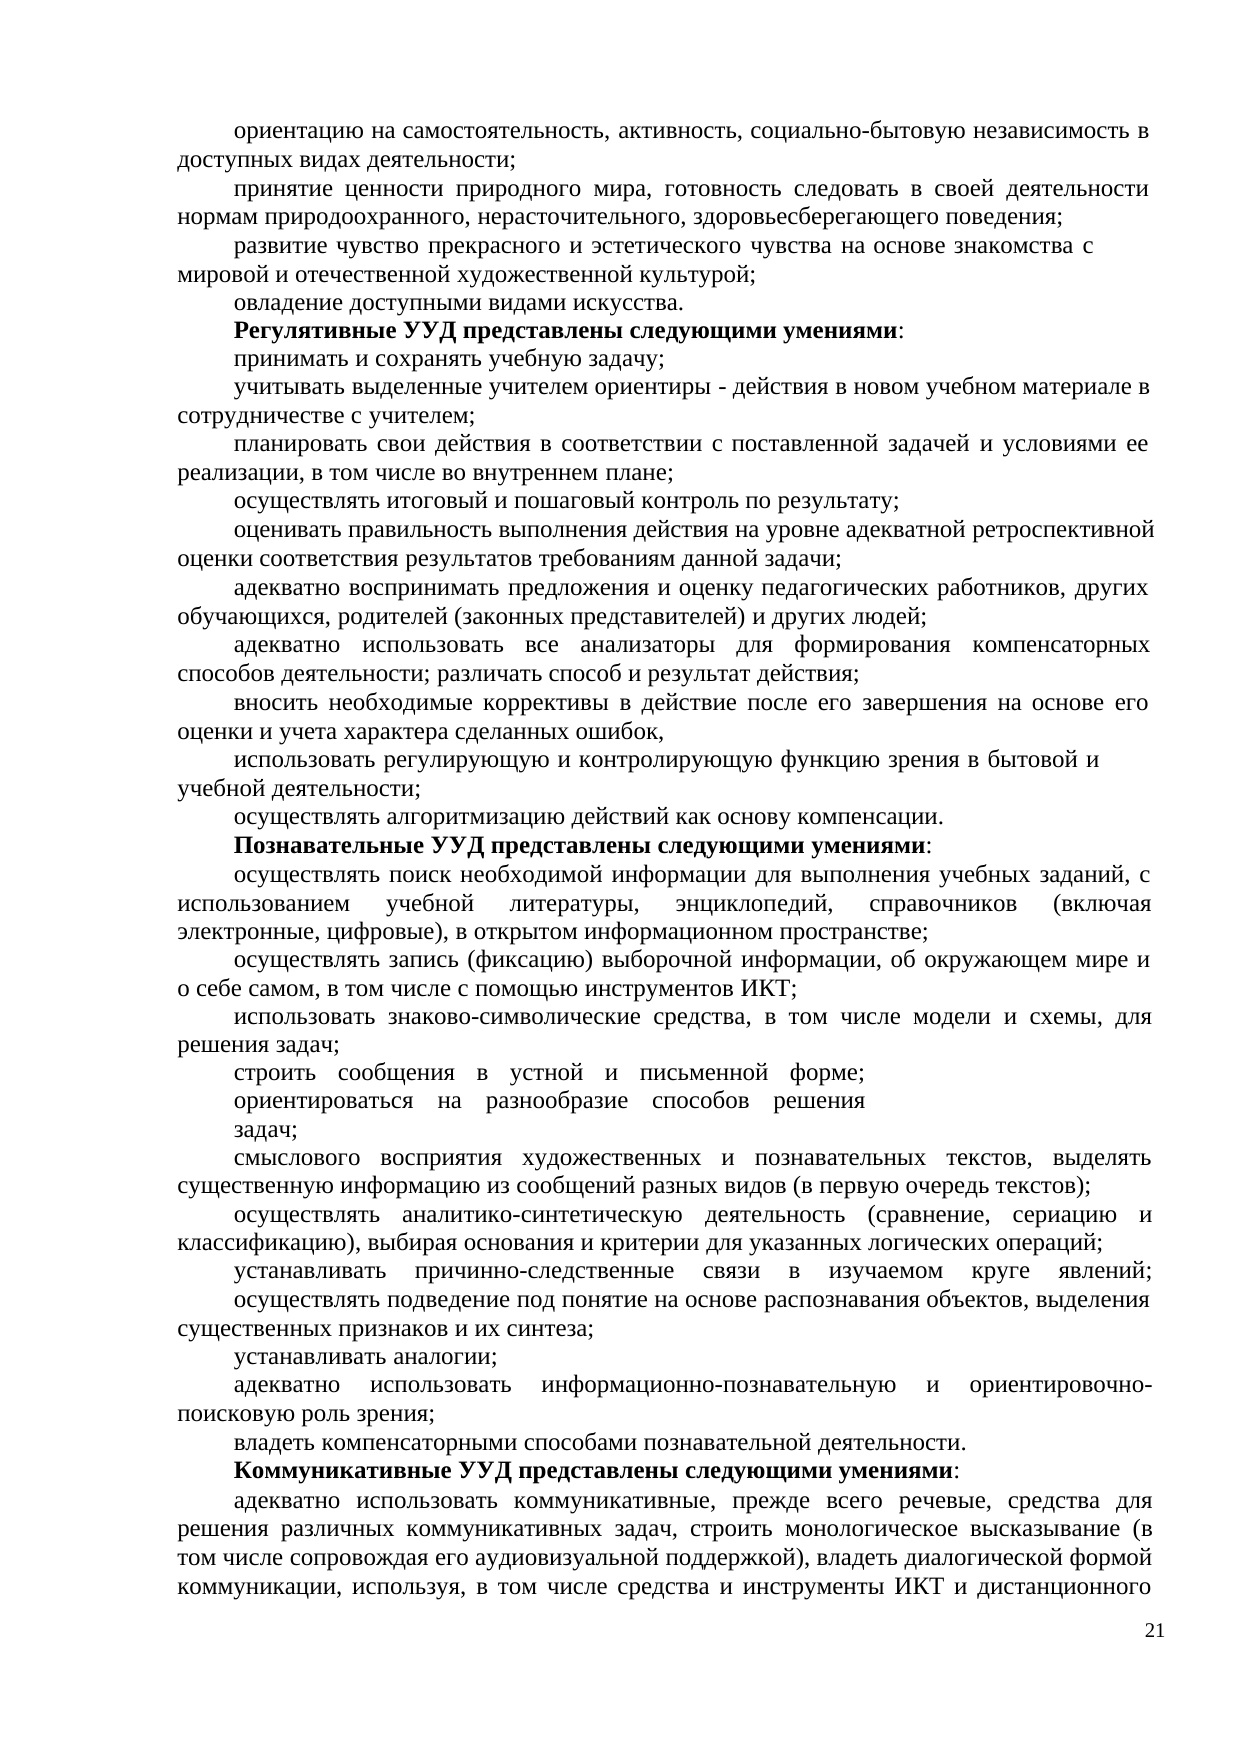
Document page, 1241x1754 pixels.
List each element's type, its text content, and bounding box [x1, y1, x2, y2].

text осуществлять алгоритмизацию действий как основу компенсации. [233, 802, 1165, 830]
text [177, 1485, 1153, 1600]
text вносить необходимые коррективы в действие после его завершения на основе его оценки и учета характера сделанных ошибок, [177, 687, 1165, 744]
text адекватно использовать информационно-познавательную и ориентировочно- поисковую роль зрения; [177, 1370, 1153, 1427]
text строить сообщения в устной и письменной форме; ориентироваться на разнообразие способов решения задач; [233, 1058, 865, 1142]
text устанавливать причинно-следственные связи в изучаемом круге явлений; осуществлять подведение под понятие на основе распознавания объектов, выделения [233, 1256, 1153, 1313]
text владеть компенсаторными способами познавательной деятельности. [233, 1427, 1165, 1456]
subtitle Познавательные УУД представлены следующими умениями: [233, 830, 1165, 859]
text адекватно воспринимать предложения и оценку педагогических работников, других обучающихся, родителей (законных представителей) и других людей; [177, 572, 1165, 629]
text смыслового восприятия художественных и познавательных текстов, выделять существенную информацию из сообщений разных видов (в первую очередь текстов); [177, 1143, 1152, 1199]
text осуществлять аналитико-синтетическую деятельность (сравнение, сериацию и классификацию), выбирая основания и критерии для указанных логических операций; [177, 1199, 1153, 1256]
text осуществлять поиск необходимой информации для выполнения учебных заданий, с использованием учебной литературы, энциклопедий, справочников (включая электронные, цифровые), в открытом информационном пространстве; [177, 859, 1152, 945]
text принятие ценности природного мира, готовность следовать в своей деятельности нормам природоохранного, нерасточительного, здоровьесберегающего поведения; [177, 173, 1165, 230]
text учитывать выделенные учителем ориентиры - действия в новом учебном материале в сотрудничестве с учителем; [177, 372, 1165, 429]
text ориентацию на самостоятельность, активность, социально-бытовую независимость в доступных видах деятельности; [177, 115, 1165, 173]
text использовать регулирующую и контролирующую функцию зрения в бытовой и учебной деятельности; [177, 744, 1165, 802]
text существенных признаков и их синтеза; устанавливать аналогии; [177, 1313, 594, 1370]
text овладение доступными видами искусства. [233, 288, 1165, 316]
text развитие чувство прекрасного и эстетического чувства на основе знакомства с мировой и отечественной художественной культурой; [177, 230, 1165, 288]
subtitle Коммуникативные УУД представлены следующими умениями: [233, 1456, 1165, 1484]
text планировать свои действия в соответствии с поставленной задачей и условиями ее реализации, в том числе во внутреннем плане; [177, 429, 1165, 486]
text использовать знаково-символические средства, в том числе модели и схемы, для решения задач; [177, 1002, 1152, 1058]
text осуществлять итоговый и пошаговый контроль по результату; [233, 486, 1165, 514]
text оценивать правильность выполнения действия на уровне адекватной ретроспективной оценки соответствия результатов требованиям данной задачи; [177, 514, 1165, 572]
text Регулятивные УУД представлены следующими умениями: принимать и сохранять учебную задачу; [233, 316, 906, 372]
text адекватно использовать все анализаторы для формирования компенсаторных способов деятельности; различать способ и результат действия; [177, 629, 1152, 687]
text осуществлять запись (фиксацию) выборочной информации, об окружающем мире и о себе самом, в том числе с помощью инструментов ИКТ; [177, 945, 1151, 1002]
